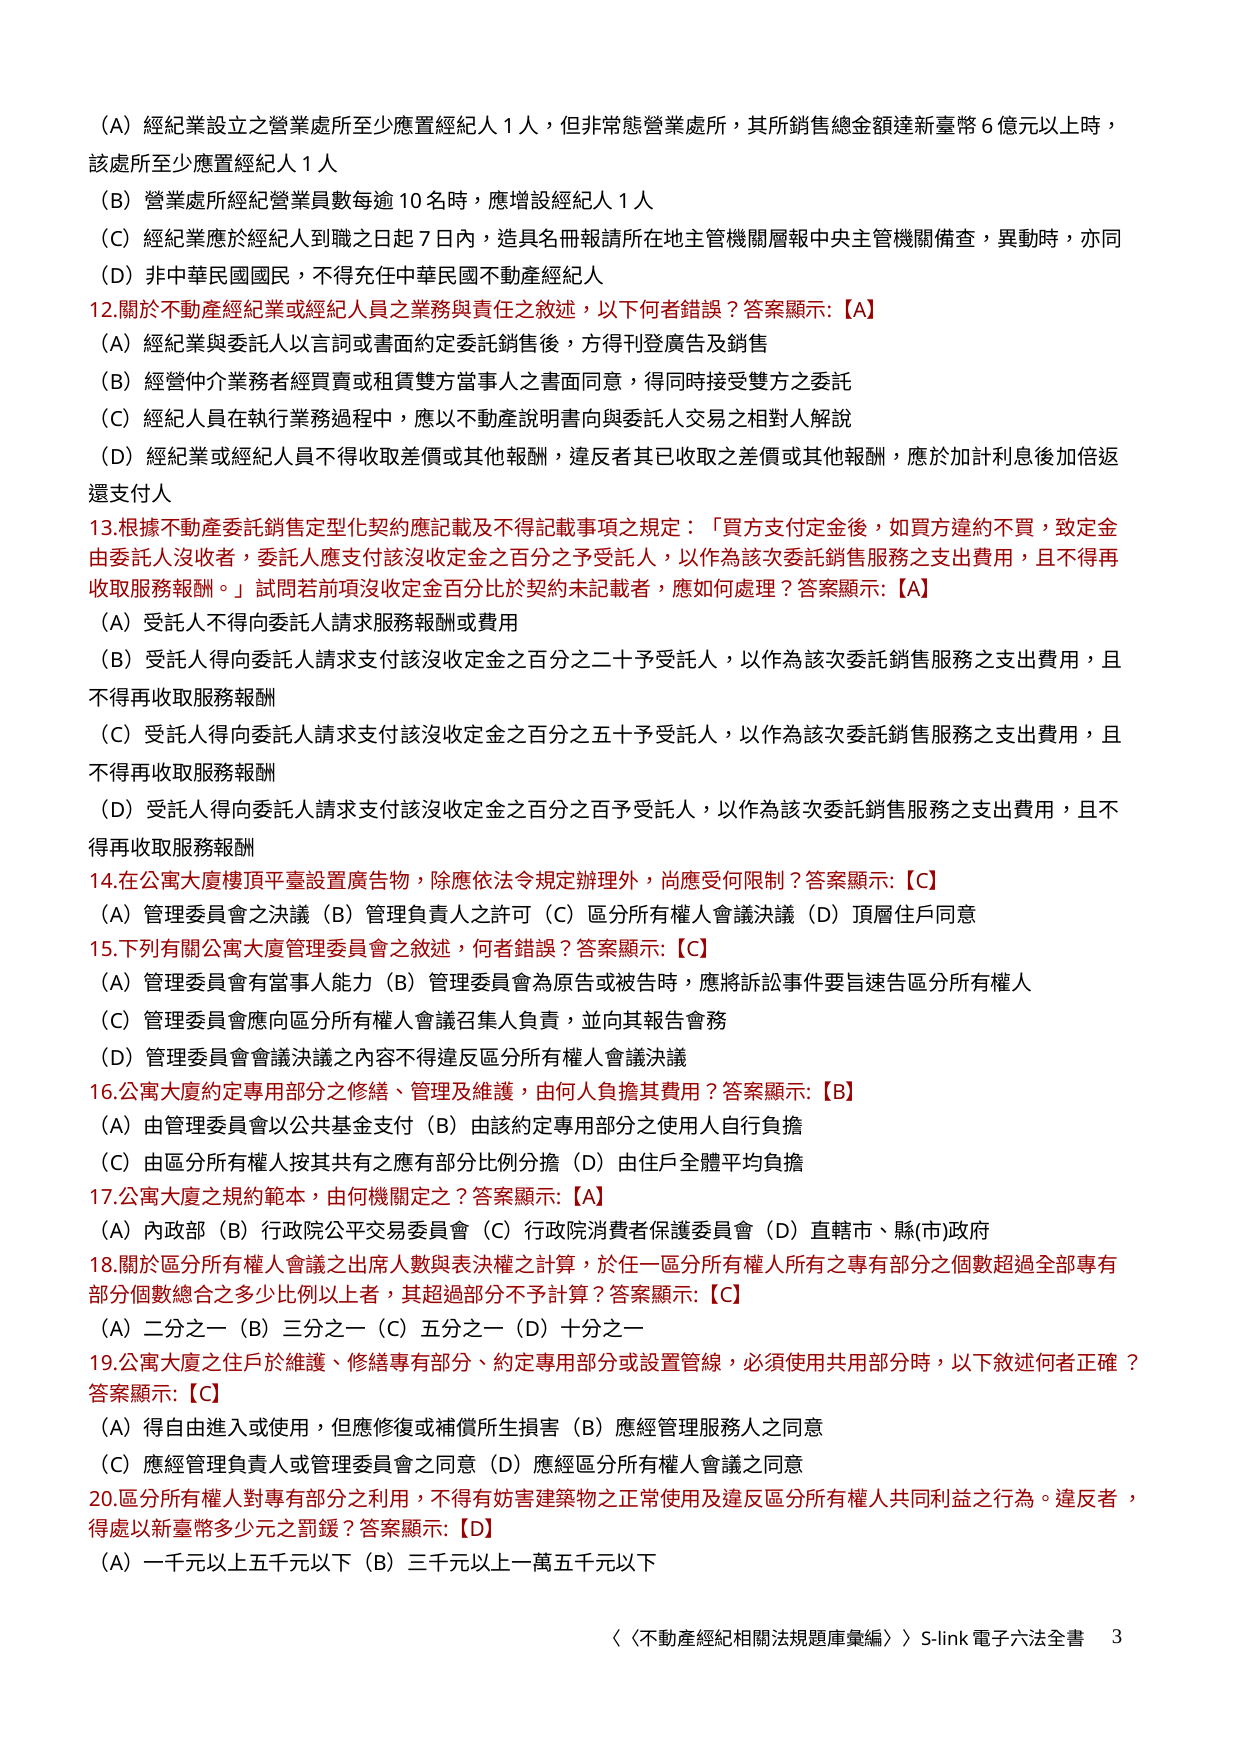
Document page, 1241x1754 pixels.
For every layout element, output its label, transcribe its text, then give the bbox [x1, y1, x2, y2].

text （C）經紀業應於經紀人到職之日起7日內，造具名冊報請所在地主管機關層報中央主管機關備查，異動時，亦同 [89, 218, 1122, 256]
text （D）管理委員會會議決議之內容不得違反區分所有權人會議決議 [89, 1038, 1122, 1075]
text （B）受託人得向委託人請求支付該沒收定金之百分之二十予受託人，以作為該次委託銷售服務之支出費用，且不得再收取服務報酬 [89, 640, 1122, 715]
text （D）經紀業或經紀人員不得收取差價或其他報酬，違反者其已收取之差價或其他報酬，應於加計利息後加倍返還支付人 [89, 436, 1122, 511]
subtitle 19.公寓大廈之住戶於維護、修繕專有部分、約定專用部分或設置管線，必須使用共用部分時，以下敘述何者正確？答案顯示:【C】 [89, 1347, 1122, 1407]
text （C）管理委員會應向區分所有權人會議召集人負責，並向其報告會務 [89, 1000, 1122, 1038]
text （A）管理委員會有當事人能力（B）管理委員會為原告或被告時，應將訴訟事件要旨速告區分所有權人 [89, 963, 1122, 1000]
text （A）經紀業與委託人以言詞或書面約定委託銷售後，方得刊登廣告及銷售 [89, 324, 1122, 361]
text （A）受託人不得向委託人請求服務報酬或費用 [89, 602, 1122, 640]
subtitle 17.公寓大廈之規約範本，由何機關定之？答案顯示:【A】 [89, 1181, 1122, 1211]
text （C）由區分所有權人按其共有之應有部分比例分擔（D）由住戶全體平均負擔 [89, 1143, 1122, 1181]
text （C）經紀人員在執行業務過程中，應以不動產說明書向與委託人交易之相對人解說 [89, 399, 1122, 436]
subtitle 14.在公寓大廈樓頂平臺設置廣告物，除應依法令規定辦理外，尚應受何限制？答案顯示:【C】 [89, 865, 1122, 895]
subtitle 13.根據不動產委託銷售定型化契約應記載及不得記載事項之規定：「買方支付定金後，如買方違約不買，致定金由委託人沒收者，委託人應支付該沒收定金之百分之予受託人，以作為該次委託銷售服務之支出費用，且不得再收取服務報酬。」試問若前項沒收定金百分比於契約未記載者，應如何處理？答案顯示:【A】 [89, 511, 1122, 602]
text （A）管理委員會之決議（B）管理負責人之許可（C）區分所有權人會議決議（D）頂層住戶同意 [89, 895, 1122, 932]
text （C）受託人得向委託人請求支付該沒收定金之百分之五十予受託人，以作為該次委託銷售服務之支出費用，且不得再收取服務報酬 [89, 715, 1122, 790]
text （A）內政部（B）行政院公平交易委員會（C）行政院消費者保護委員會（D）直轄市、縣(市)政府 [89, 1211, 1122, 1248]
subtitle 18.關於區分所有權人會議之出席人數與表決權之計算，於任一區分所有權人所有之專有部分之個數超過全部專有部分個數總合之多少比例以上者，其超過部分不予計算？答案顯示:【C】 [89, 1248, 1122, 1309]
subtitle 20.區分所有權人對專有部分之利用，不得有妨害建築物之正常使用及違反區分所有權人共同利益之行為。違反者，得處以新臺幣多少元之罰鍰？答案顯示:【D】 [89, 1482, 1122, 1543]
text （D）受託人得向委託人請求支付該沒收定金之百分之百予受託人，以作為該次委託銷售服務之支出費用，且不得再收取服務報酬 [89, 790, 1122, 865]
text （D）非中華民國國民，不得充任中華民國不動產經紀人 [89, 256, 1122, 293]
text （C）應經管理負責人或管理委員會之同意（D）應經區分所有權人會議之同意 [89, 1445, 1122, 1482]
text （A）二分之一（B）三分之一（C）五分之一（D）十分之一 [89, 1309, 1122, 1347]
text （A）一千元以上五千元以下（B）三千元以上一萬五千元以下 [89, 1543, 1122, 1580]
text （A）經紀業設立之營業處所至少應置經紀人1人，但非常態營業處所，其所銷售總金額達新臺幣6億元以上時，該處所至少應置經紀人1人 [89, 106, 1122, 181]
text （A）得自由進入或使用，但應修復或補償所生損害（B）應經管理服務人之同意 [89, 1407, 1122, 1445]
text （B）營業處所經紀營業員數每逾10名時，應增設經紀人1人 [89, 181, 1122, 218]
text （A）由管理委員會以公共基金支付（B）由該約定專用部分之使用人自行負擔 [89, 1106, 1122, 1143]
subtitle 15.下列有關公寓大廈管理委員會之敘述，何者錯誤？答案顯示:【C】 [89, 932, 1122, 963]
subtitle 12.關於不動產經紀業或經紀人員之業務與責任之敘述，以下何者錯誤？答案顯示:【A】 [89, 293, 1122, 324]
subtitle 16.公寓大廈約定專用部分之修繕、管理及維護，由何人負擔其費用？答案顯示:【B】 [89, 1075, 1122, 1106]
text （B）經營仲介業務者經買賣或租賃雙方當事人之書面同意，得同時接受雙方之委託 [89, 361, 1122, 399]
